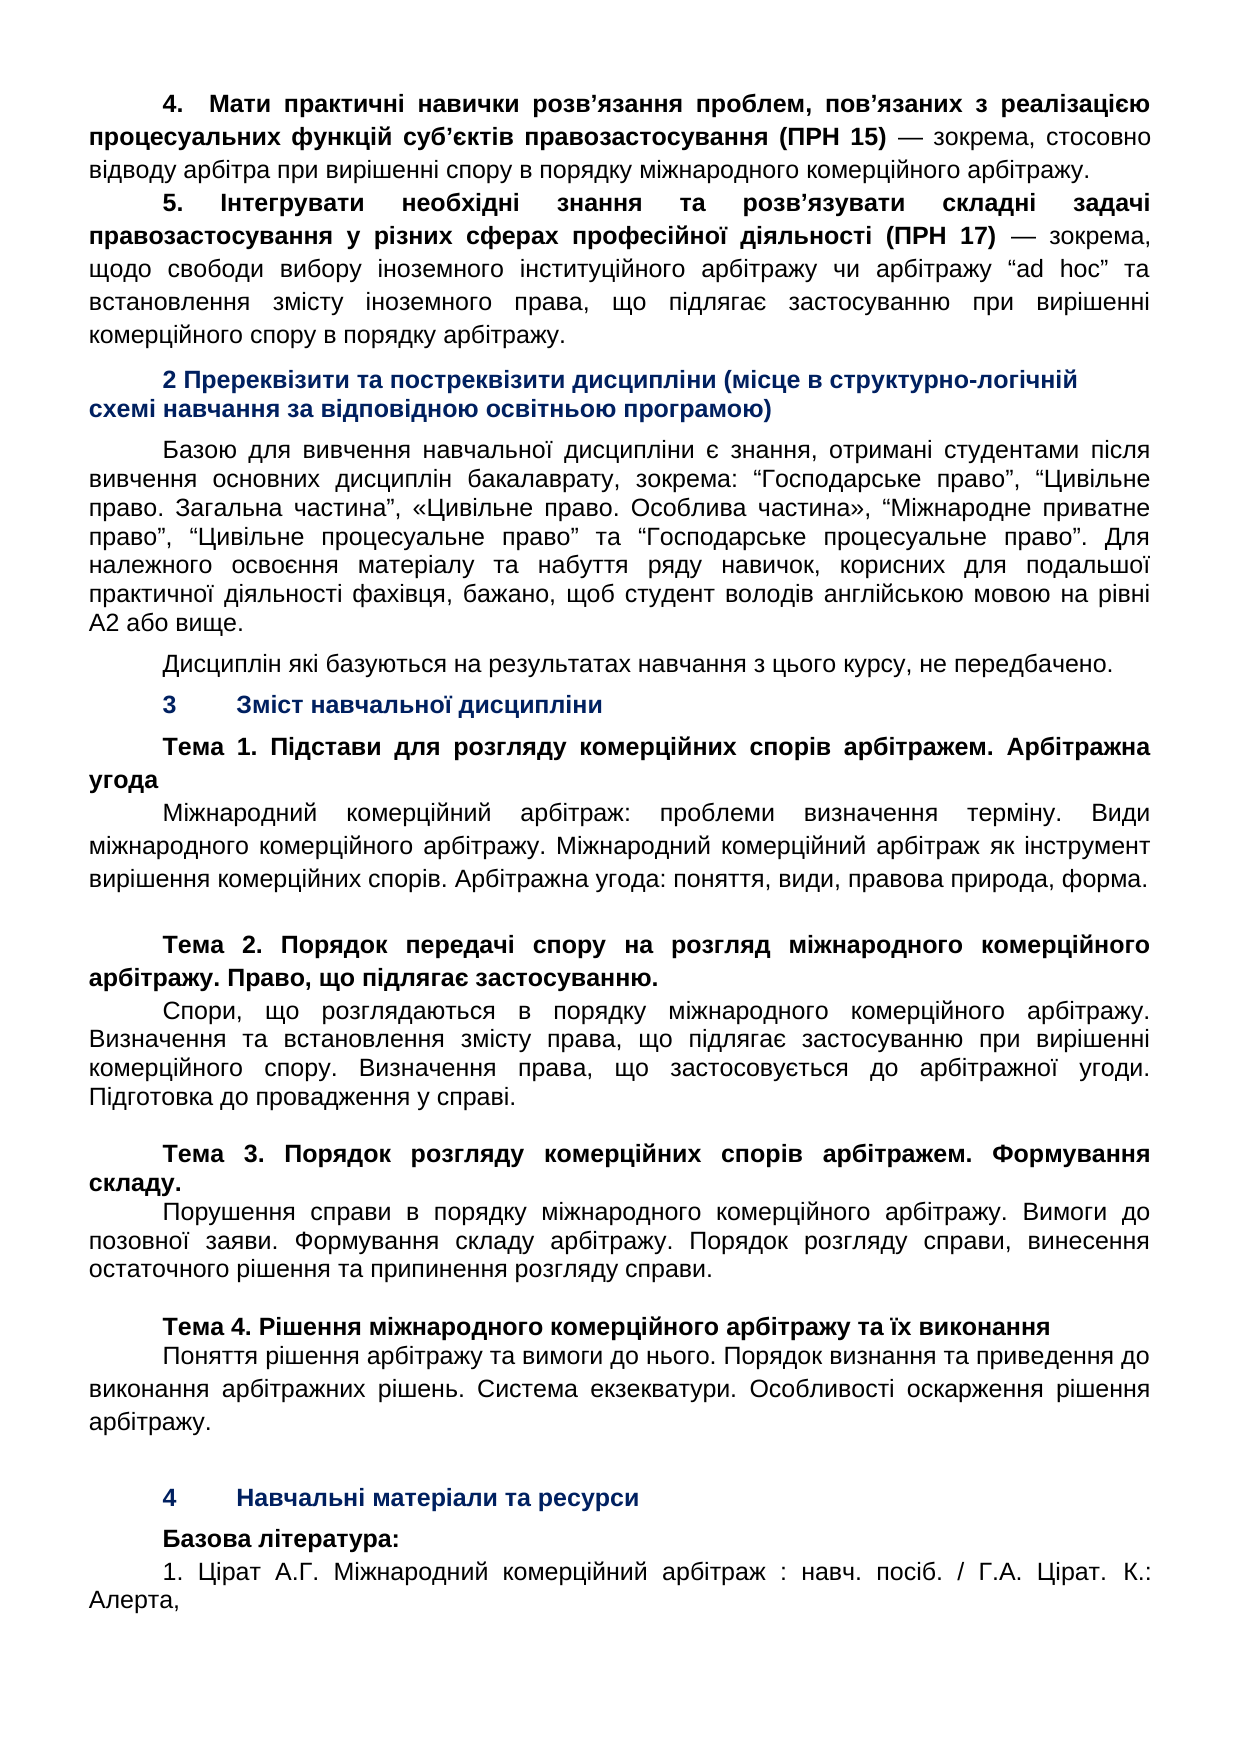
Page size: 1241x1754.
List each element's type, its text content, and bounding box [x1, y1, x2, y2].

text Тема 2. Порядок передачі спору на розгляд міжнародного комерційного арбітражу. Право, що підлягає застосуванню. [89, 930, 1152, 991]
subtitle 2 Пререквізити та постреквізити дисципліни (місце в структурно-логічній схемі навчання за відповідною освітньою програмою) [89, 365, 1152, 423]
text Тема 1. Підстави для розгляду комерційних спорів арбітражем. Арбітражна угода [89, 732, 1152, 793]
text Дисциплін які базуються на результатах навчання з цього курсу, не передбачено. [89, 649, 1152, 678]
text Спори, що розглядаються в порядку міжнародного комерційного арбітражу. Визначення та встановлення змісту права, що підлягає застосуванню при вирішенні комерційного спору. Визначення права, що застосовується до арбітражної угоди. Підготовка до провадження у справі. [89, 996, 1152, 1111]
text 5. Інтегрувати необхідні знання та розв’язувати складні задачі правозастосування у різних сферах професійної діяльності (ПРН 17) — зокрема, щодо свободи вибору іноземного інституційного арбітражу чи арбітражу “ad hoc” та встановлення змісту іноземного права, що підлягає застосуванню при вирішенні комерційного спору в порядку арбітражу. [89, 188, 1152, 348]
text Базою для вивчення навчальної дисципліни є знання, отримані студентами після вивчення основних дисциплін бакалаврату, зокрема: “Господарське право”, “Цивільне право. Загальна частина”, «Цивільне право. Особлива частина», “Міжнародне приватне право”, “Цивільне процесуальне право” та “Господарське процесуальне право”. Для належного освоєння матеріалу та набуття ряду навичок, корисних для подальшої практичної діяльності фахівця, бажано, щоб студент володів англійською мовою на рівні А2 або вище. [89, 435, 1152, 637]
subtitle Навчальні матеріали та ресурси [89, 1485, 1152, 1511]
text Поняття рішення арбітражу та вимоги до нього. Порядок визнання та приведення до виконання арбітражних рішень. Система екзекватури. Особливості оскарження рішення арбітражу. [89, 1341, 1152, 1436]
text 1. Цірат А.Г. Міжнародний комерційний арбітраж : навч. посіб. / Г.А. Цірат. К.: Алерта, [89, 1557, 1152, 1614]
text Тема 3. Порядок розгляду комерційних спорів арбітражем. Формування складу. [89, 1139, 1152, 1197]
text Тема 4. Рішення міжнародного комерційного арбітражу та їх виконання [89, 1312, 1152, 1341]
text 4. Мати практичні навички розв’язання проблем, пов’язаних з реалізацією процесуальних функцій суб’єктів правозастосування (ПРН 15) — зокрема, стосовно відводу арбітра при вирішенні спору в порядку міжнародного комерційного арбітражу. [89, 89, 1152, 183]
subtitle Зміст навчальної дисципліни [89, 690, 1152, 719]
text Базова література: [89, 1524, 1152, 1552]
text Порушення справи в порядку міжнародного комерційного арбітражу. Вимоги до позовної заяви. Формування складу арбітражу. Порядок розгляду справи, винесення остаточного рішення та припинення розгляду справи. [89, 1197, 1152, 1283]
text Міжнародний комерційний арбітраж: проблеми визначення терміну. Види міжнародного комерційного арбітражу. Міжнародний комерційний арбітраж як інструмент вирішення комерційних спорів. Арбітражна угода: поняття, види, правова природа, форма. [89, 798, 1152, 892]
